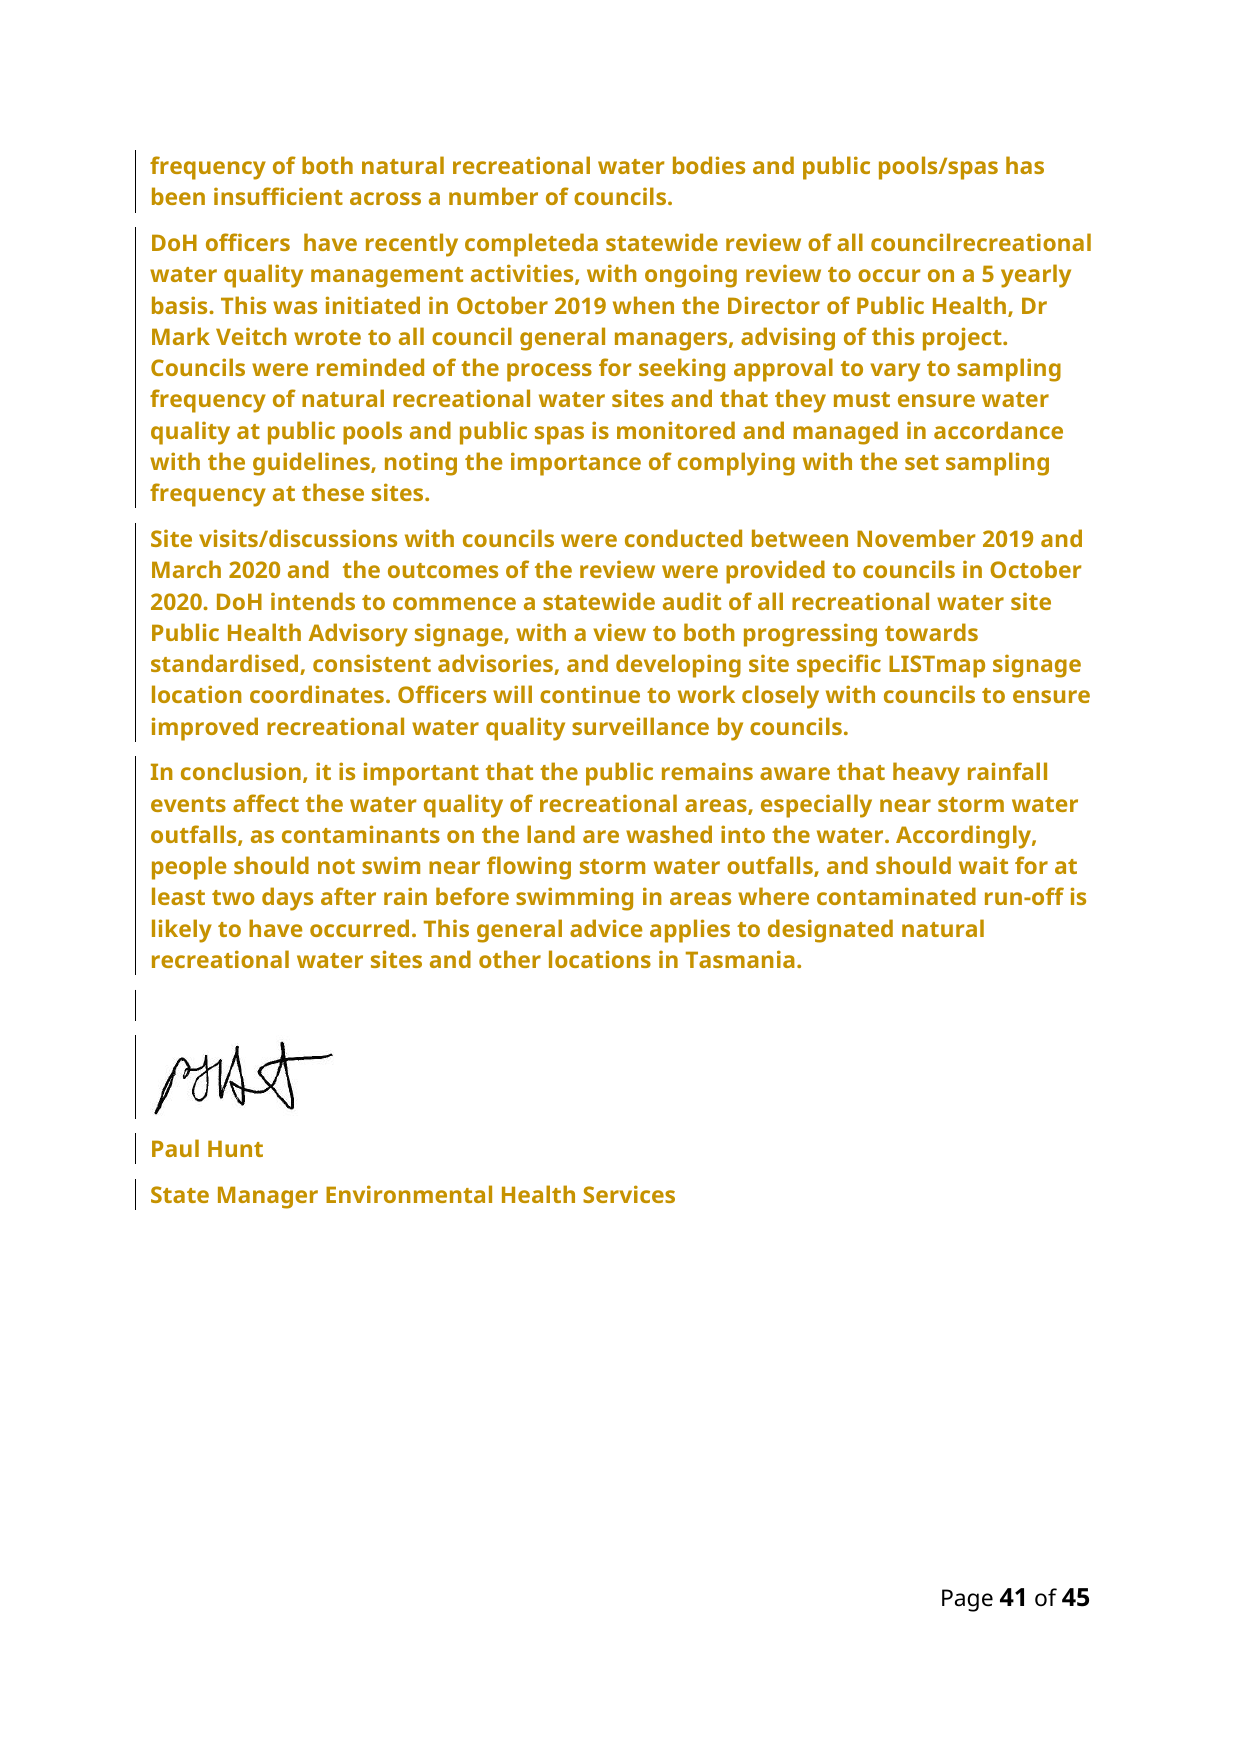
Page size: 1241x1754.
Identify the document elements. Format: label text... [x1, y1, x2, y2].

text In conclusion, it is important that the public remains aware that heavy rainfall events affect the water quality of recreational areas, especially near storm water outfalls, as contaminants on the land are washed into the water. Accordingly, people should not swim near flowing storm water outfalls, and should wait for at least two days after rain before swimming in areas where contaminated run-off is likely to have occurred. This general advice applies to designated natural recreational water sites and other locations in Tasmania. [150, 756, 1099, 975]
text State Manager Environmental Health Services [150, 1179, 1090, 1210]
text DoH officers have recently completeda statewide review of all councilrecreational water quality management activities, with ongoing review to occur on a 5 yearly basis. This was initiated in October 2019 when the Director of Public Health, Dr Mark Veitch wrote to all council general managers, advising of this project. Councils were reminded of the process for seeking approval to vary to sampling frequency of natural recreational water sites and that they must ensure water quality at public pools and public spas is monitored and managed in accordance with the guidelines, noting the importance of complying with the set sampling frequency at these sites. [150, 227, 1099, 508]
picture [150, 1035, 334, 1119]
text Site visits/discussions with councils were conducted between November 2019 and March 2020 and the outcomes of the review were provided to councils in October 2020. DoH intends to commence a statewide audit of all recreational water site Public Health Advisory signage, with a view to both progressing towards standardised, consistent advisories, and developing site specific LISTmap signage location coordinates. Officers will continue to work closely with councils to ensure improved recreational water quality surveillance by councils. [150, 523, 1099, 742]
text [150, 150, 1099, 212]
text Paul Hunt [150, 1133, 1099, 1164]
